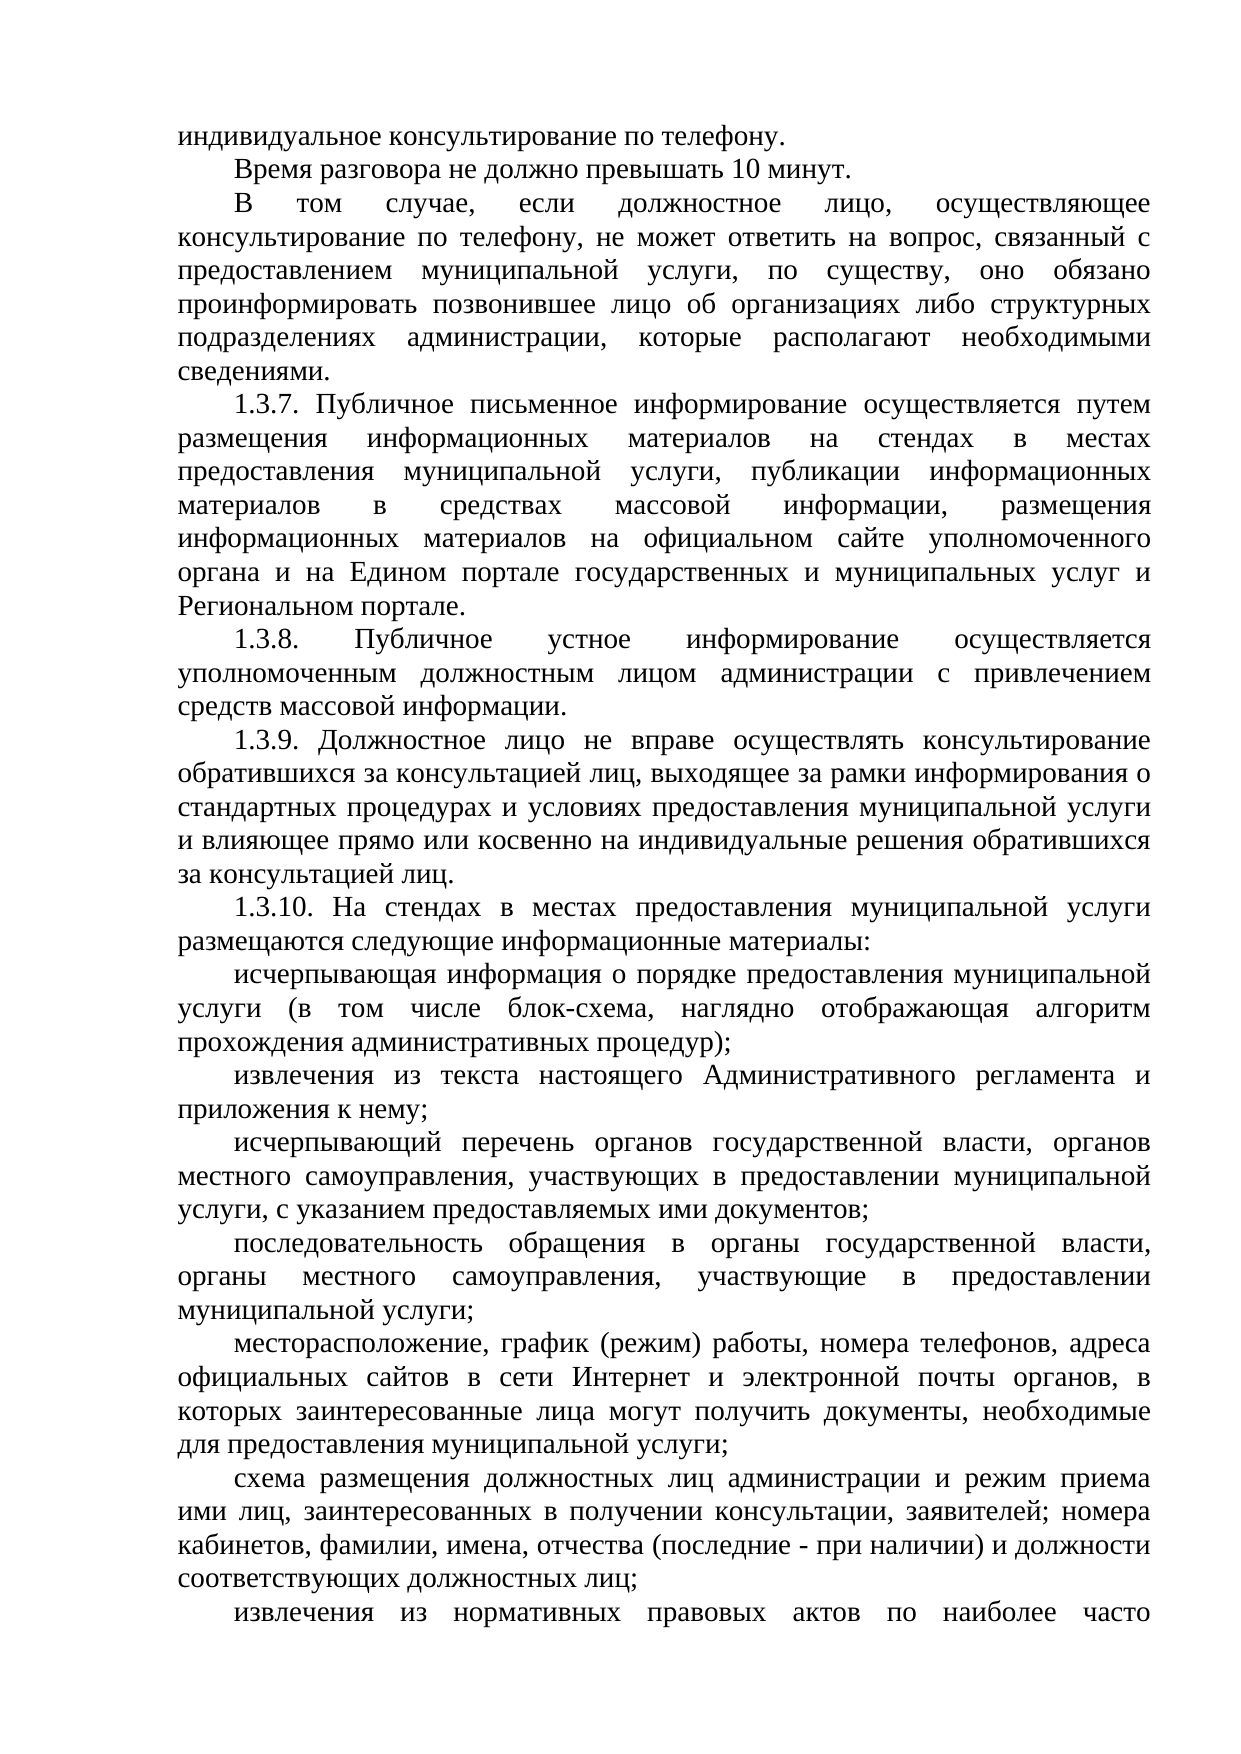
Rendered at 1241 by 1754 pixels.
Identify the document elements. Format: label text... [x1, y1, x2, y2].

text исчерпывающий перечень органов государственной власти, органов местного самоуправления, участвующих в предоставлении муниципальной услуги, с указанием предоставляемых ими документов; [177, 1124, 1152, 1225]
text 1.3.7. Публичное письменное информирование осуществляется путем размещения информационных материалов на стендах в местах предоставления муниципальной услуги, публикации информационных материалов в средствах массовой информации, размещения информационных материалов на официальном сайте уполномоченного органа и на Едином портале государственных и муниципальных услуг и Региональном портале. [177, 386, 1152, 621]
text 1.3.9. Должностное лицо не вправе осуществлять консультирование обратившихся за консультацией лиц, выходящее за рамки информирования о стандартных процедурах и условиях предоставления муниципальной услуги и влияющее прямо или косвенно на индивидуальные решения обратившихся за консультацией лиц. [177, 722, 1152, 889]
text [177, 1594, 1152, 1627]
text исчерпывающая информация о порядке предоставления муниципальной услуги (в том числе блок-схема, наглядно отображающая алгоритм прохождения административных процедур); [177, 957, 1152, 1057]
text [177, 118, 1152, 152]
text последовательность обращения в органы государственной власти, органы местного самоуправления, участвующие в предоставлении муниципальной услуги; [177, 1225, 1152, 1326]
text Время разговора не должно превышать 10 минут. [177, 152, 1152, 185]
text схема размещения должностных лиц администрации и режим приема ими лиц, заинтересованных в получении консультации, заявителей; номера кабинетов, фамилии, имена, отчества (последние - при наличии) и должности соответствующих должностных лиц; [177, 1460, 1152, 1594]
text 1.3.10. На стендах в местах предоставления муниципальной услуги размещаются следующие информационные материалы: [177, 889, 1152, 957]
text В том случае, если должностное лицо, осуществляющее консультирование по телефону, не может ответить на вопрос, связанный с предоставлением муниципальной услуги, по существу, оно обязано проинформировать позвонившее лицо об организациях либо структурных подразделениях администрации, которые располагают необходимыми сведениями. [177, 185, 1152, 386]
text месторасположение, график (режим) работы, номера телефонов, адреса официальных сайтов в сети Интернет и электронной почты органов, в которых заинтересованные лица могут получить документы, необходимые для предоставления муниципальной услуги; [177, 1326, 1152, 1460]
text 1.3.8. Публичное устное информирование осуществляется уполномоченным должностным лицом администрации с привлечением средств массовой информации. [177, 621, 1152, 722]
text извлечения из текста настоящего Административного регламента и приложения к нему; [177, 1057, 1152, 1124]
